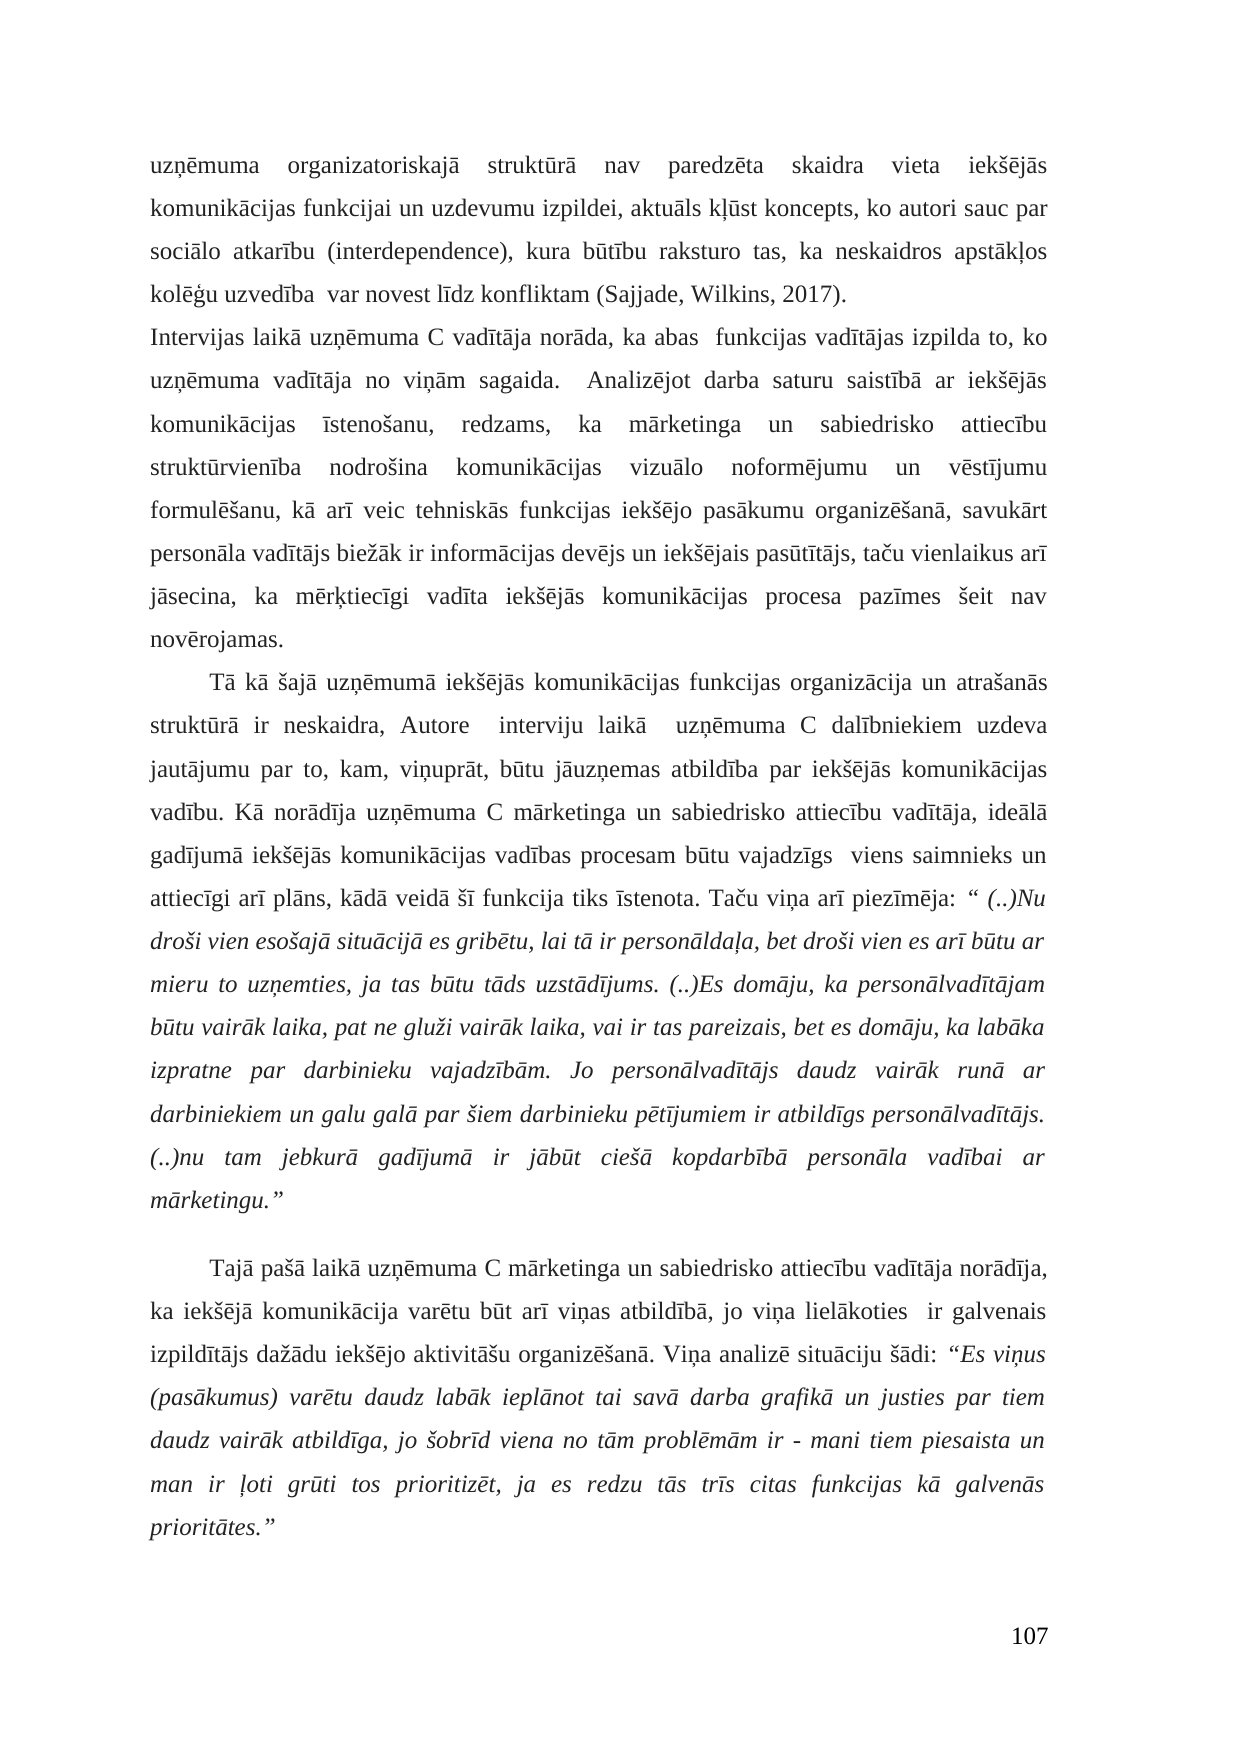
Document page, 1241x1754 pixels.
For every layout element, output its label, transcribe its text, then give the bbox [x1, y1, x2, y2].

text Intervijas laikā uzņēmuma C vadītāja norāda, ka abas funkcijas vadītājas izpilda to, ko uzņēmuma vadītāja no viņām sagaida. Analizējot darba saturu saistībā ar iekšējās komunikācijas īstenošanu, redzams, ka mārketinga un sabiedrisko attiecību struktūrvienība nodrošina komunikācijas vizuālo noformējumu un vēstījumu formulēšanu, kā arī veic tehniskās funkcijas iekšējo pasākumu organizēšanā, savukārt personāla vadītājs biežāk ir informācijas devējs un iekšējais pasūtītājs, taču vienlaikus arī jāsecina, ka mērķtiecīgi vadīta iekšējās komunikācijas procesa pazīmes šeit nav novērojamas. [150, 322, 1048, 653]
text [150, 150, 1048, 308]
text Tā kā šajā uzņēmumā iekšējās komunikācijas funkcijas organizācija un atrašanās struktūrā ir neskaidra, Autore interviju laikā uzņēmuma C dalībniekiem uzdeva jautājumu par to, kam, viņuprāt, būtu jāuzņemas atbildība par iekšējās komunikācijas vadību. Kā norādīja uzņēmuma C mārketinga un sabiedrisko attiecību vadītāja, ideālā gadījumā iekšējās komunikācijas vadības procesam būtu vajadzīgs viens saimnieks un attiecīgi arī plāns, kādā veidā šī funkcija tiks īstenota. Taču viņa arī piezīmēja: “ (..)Nu droši vien esošajā situācijā es gribētu, lai tā ir personāldaļa, bet droši vien es arī būtu ar mieru to uzņemties, ja tas būtu tāds uzstādījums. (..)Es domāju, ka personālvadītājam būtu vairāk laika, pat ne gluži vairāk laika, vai ir tas pareizais, bet es domāju, ka labāka izpratne par darbinieku vajadzībām. Jo personālvadītājs daudz vairāk runā ar darbiniekiem un galu galā par šiem darbinieku pētījumiem ir atbildīgs personālvadītājs. (..)nu tam jebkurā gadījumā ir jābūt ciešā kopdarbībā personāla vadībai ar mārketingu.” [150, 667, 1048, 1214]
text Tajā pašā laikā uzņēmuma C mārketinga un sabiedrisko attiecību vadītāja norādīja, ka iekšējā komunikācija varētu būt arī viņas atbildībā, jo viņa lielākoties ir galvenais izpildītājs dažādu iekšējo aktivitāšu organizēšanā. Viņa analizē situāciju šādi: “Es viņus (pasākumus) varētu daudz labāk ieplānot tai savā darba grafikā un justies par tiem daudz vairāk atbildīga, jo šobrīd viena no tām problēmām ir - mani tiem piesaista un man ir ļoti grūti tos prioritizēt, ja es redzu tās trīs citas funkcijas kā galvenās prioritātes.” [150, 1253, 1048, 1541]
